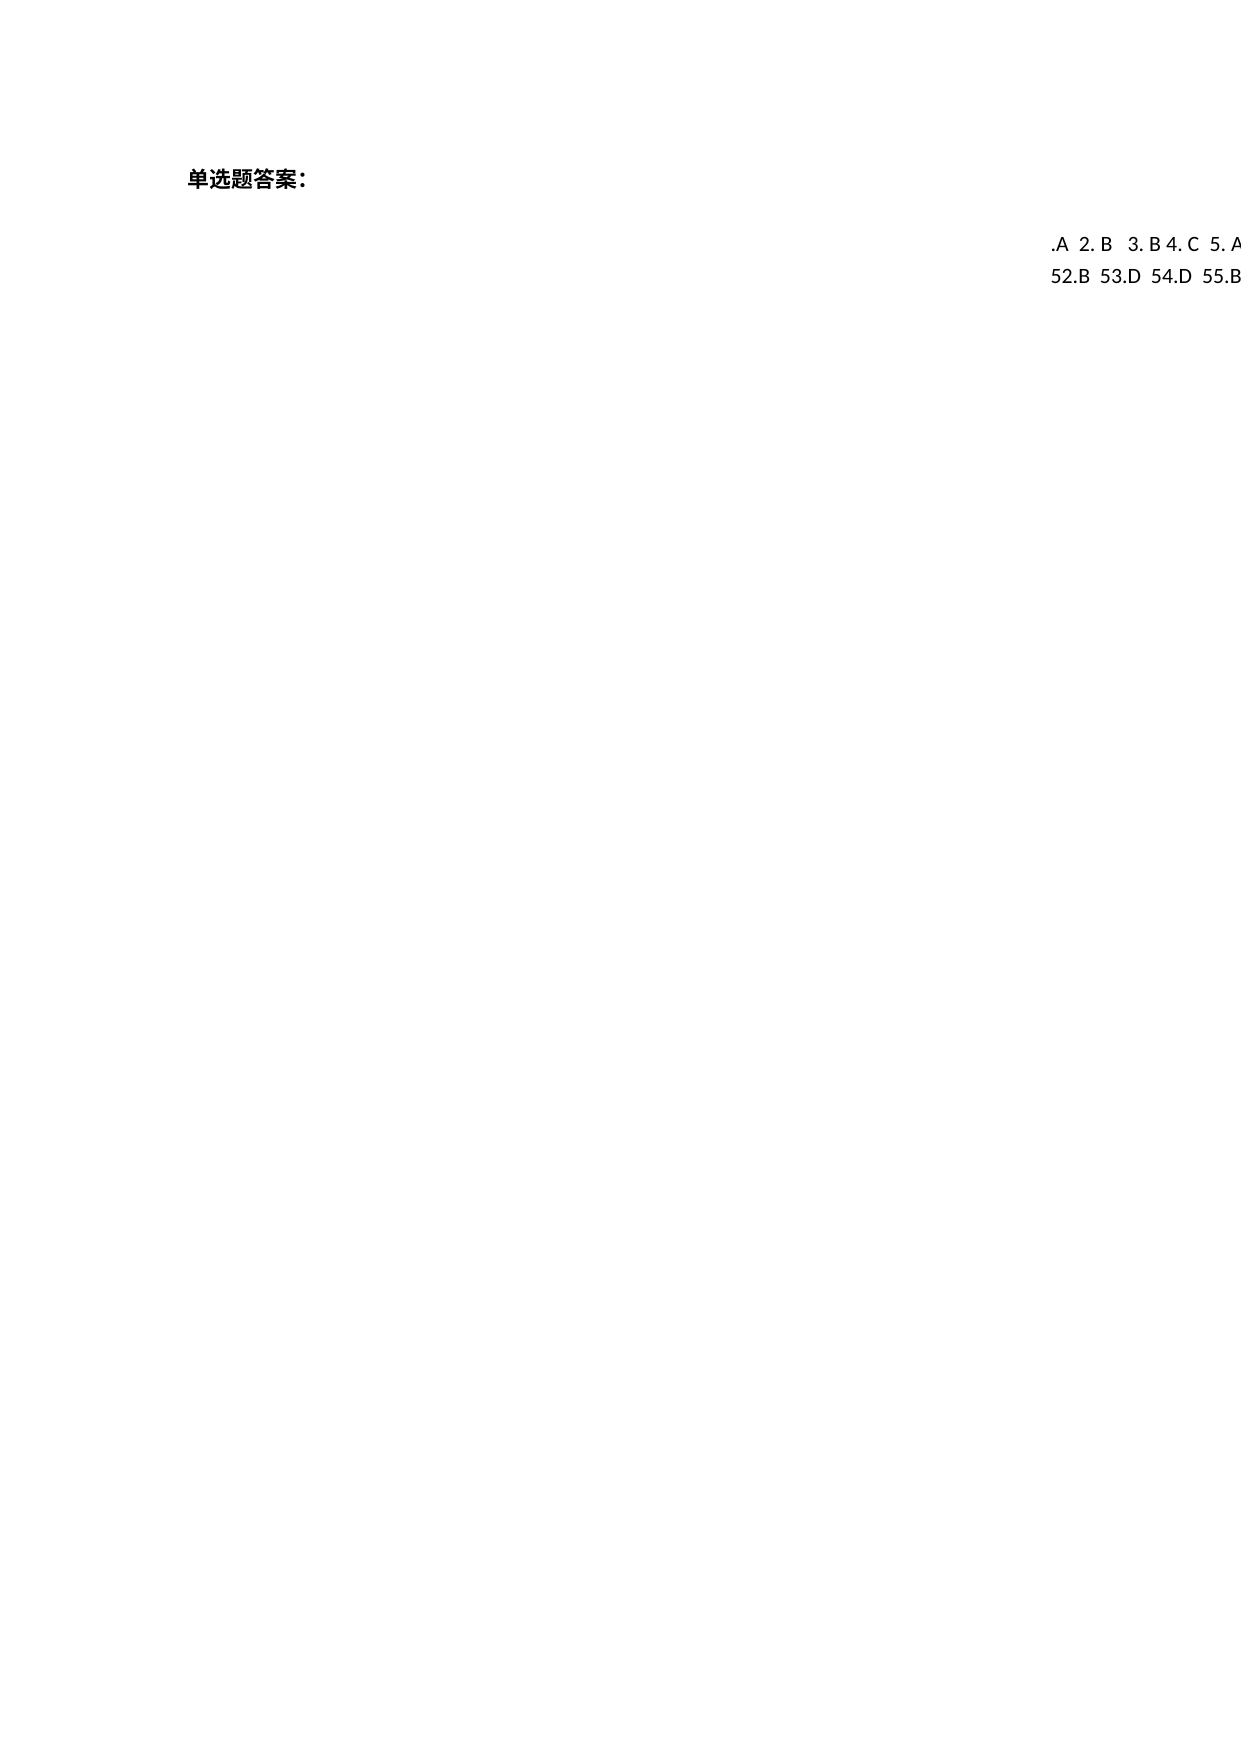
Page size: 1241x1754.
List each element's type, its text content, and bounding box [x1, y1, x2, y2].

text 单选题答案： [187, 162, 1053, 194]
